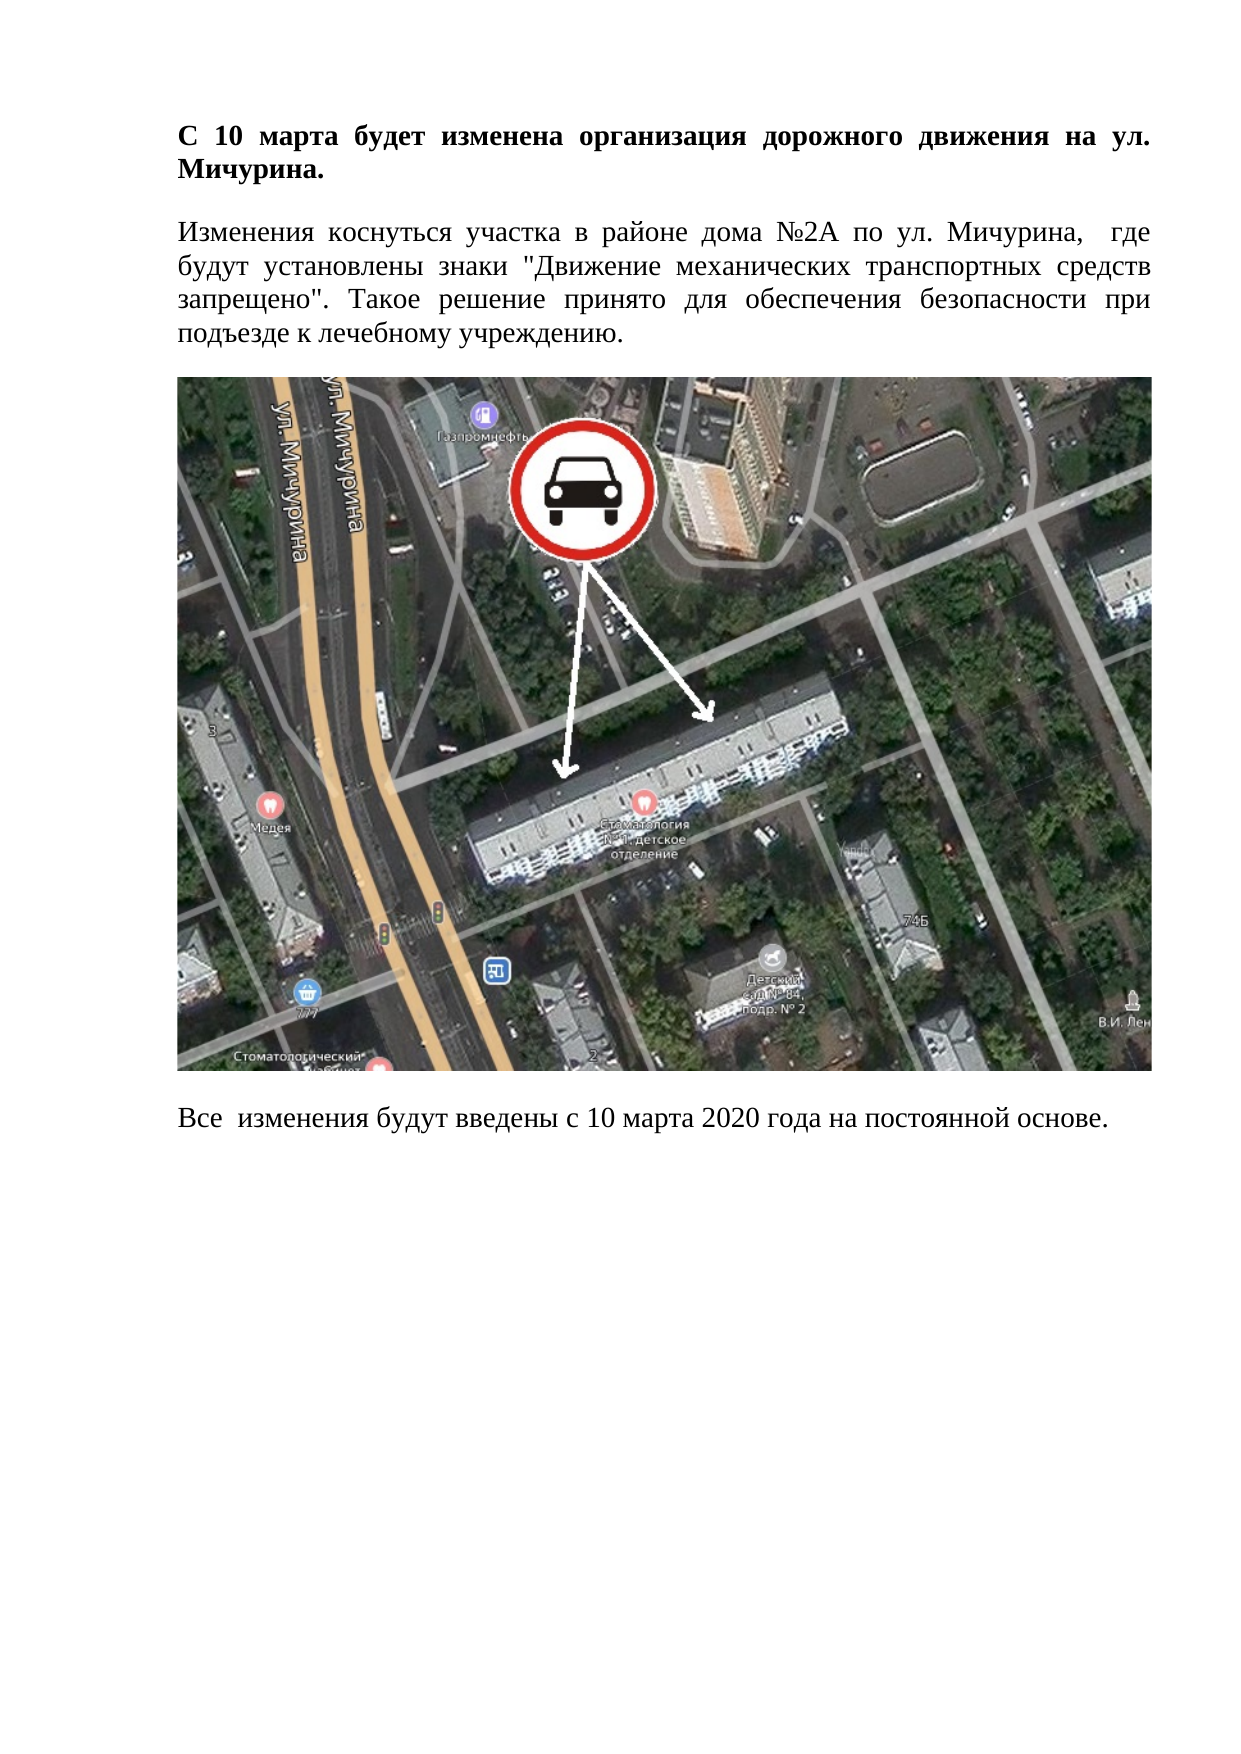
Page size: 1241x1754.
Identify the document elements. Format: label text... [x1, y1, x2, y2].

picture [177, 377, 1152, 1071]
text Все изменения будут введены с 10 марта 2020 года на постоянной основе. [177, 1100, 1152, 1133]
text С 10 марта будет изменена организация дорожного движения на ул. Мичурина. [177, 118, 1152, 185]
text Изменения коснуться участка в районе дома №2А по ул. Мичурина, где будут установлены знаки "Движение механических транспортных средств запрещено". Такое решение принято для обеспечения безопасности при подъезде к лечебному учреждению. [177, 214, 1152, 348]
